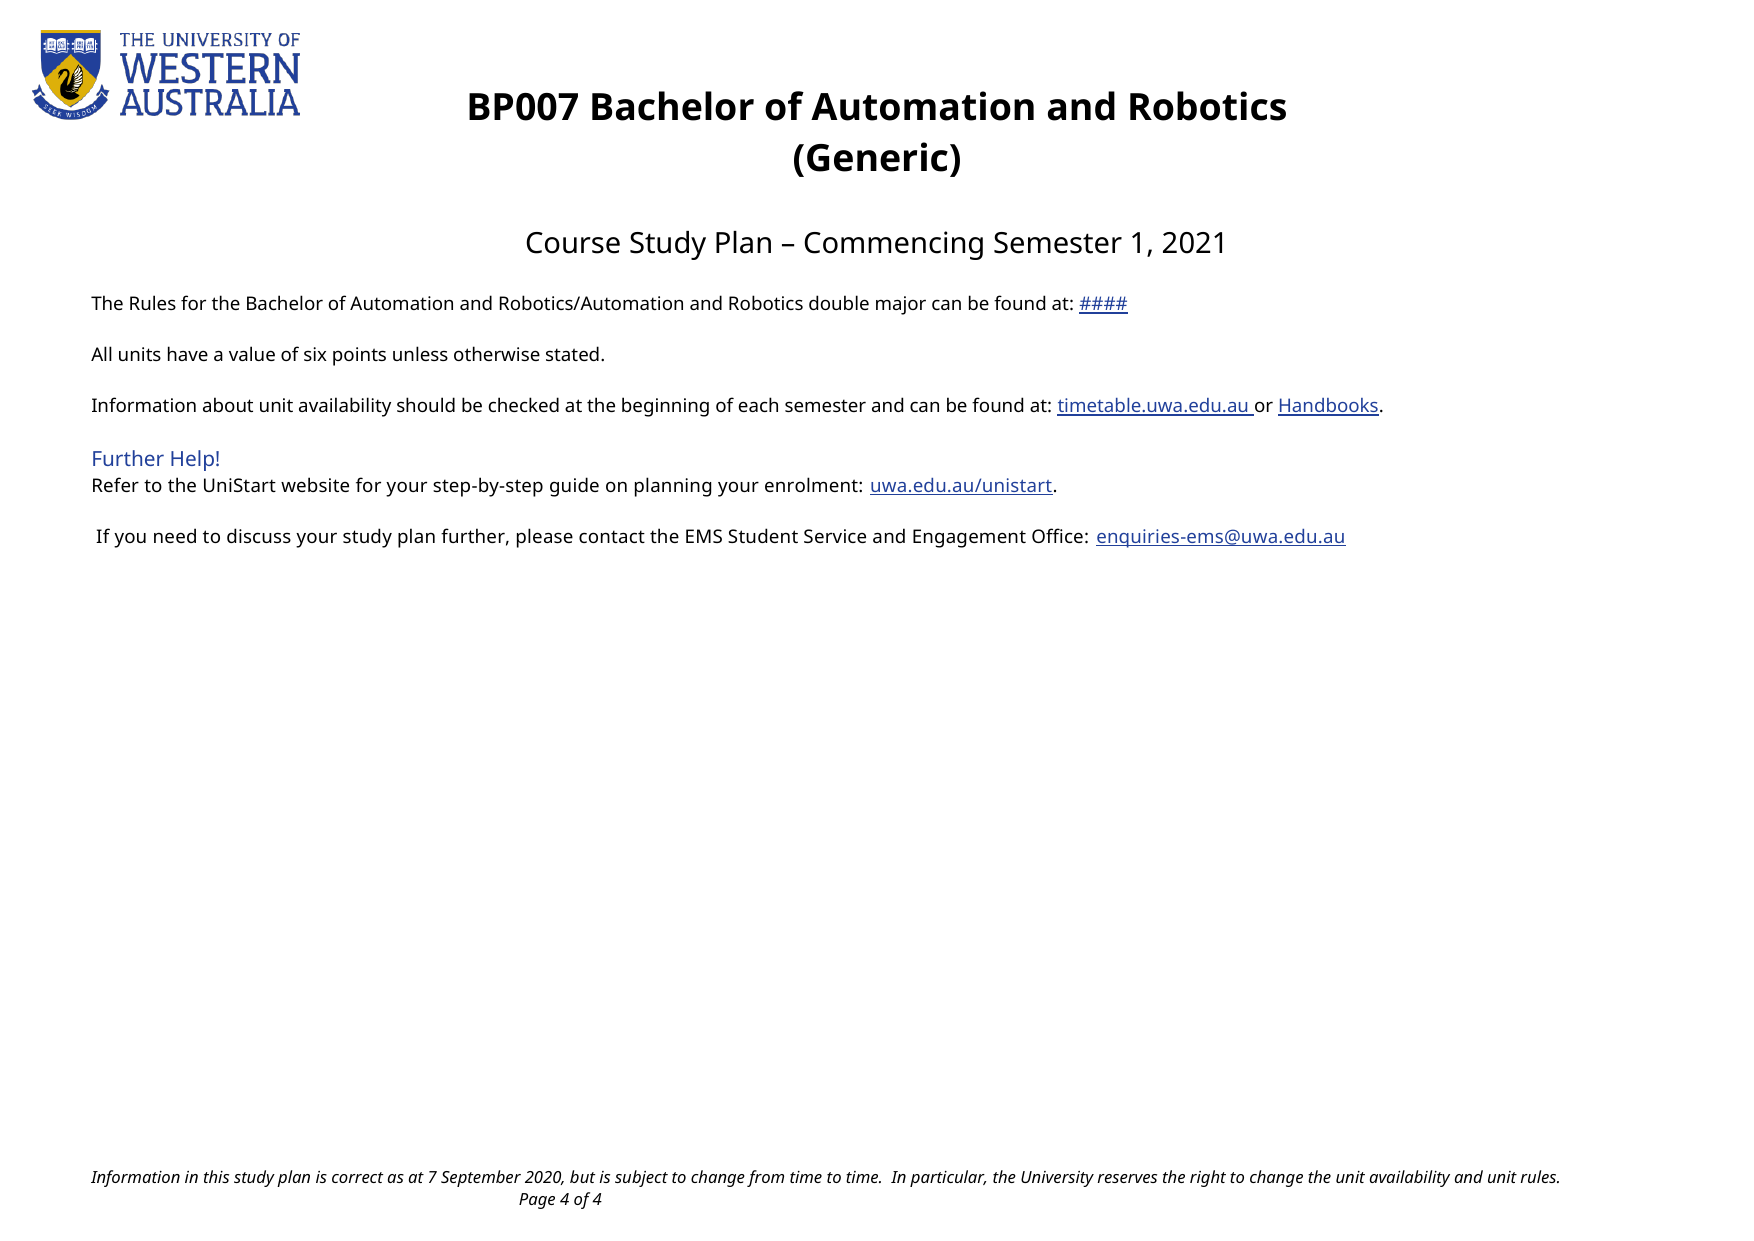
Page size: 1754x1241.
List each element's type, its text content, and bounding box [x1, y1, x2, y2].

text Information about unit availability should be checked at the beginning of each semester and can be found at: timetable.uwa.edu.au or Handbooks. [91, 393, 1640, 418]
text If you need to discuss your study plan further, please contact the EMS Student Service and Engagement Office: enquiries-ems@uwa.edu.au [91, 523, 1640, 549]
picture [31, 30, 301, 120]
text The Rules for the Bachelor of Automation and Robotics/Automation and Robotics double major can be found at: #### [91, 291, 1640, 316]
text Refer to the UniStart website for your step-by-step guide on planning your enrolment: uwa.edu.au/unistart. [91, 472, 1640, 498]
text All units have a value of six points unless otherwise stated. [91, 342, 1640, 367]
text Further Help! [91, 444, 1665, 472]
